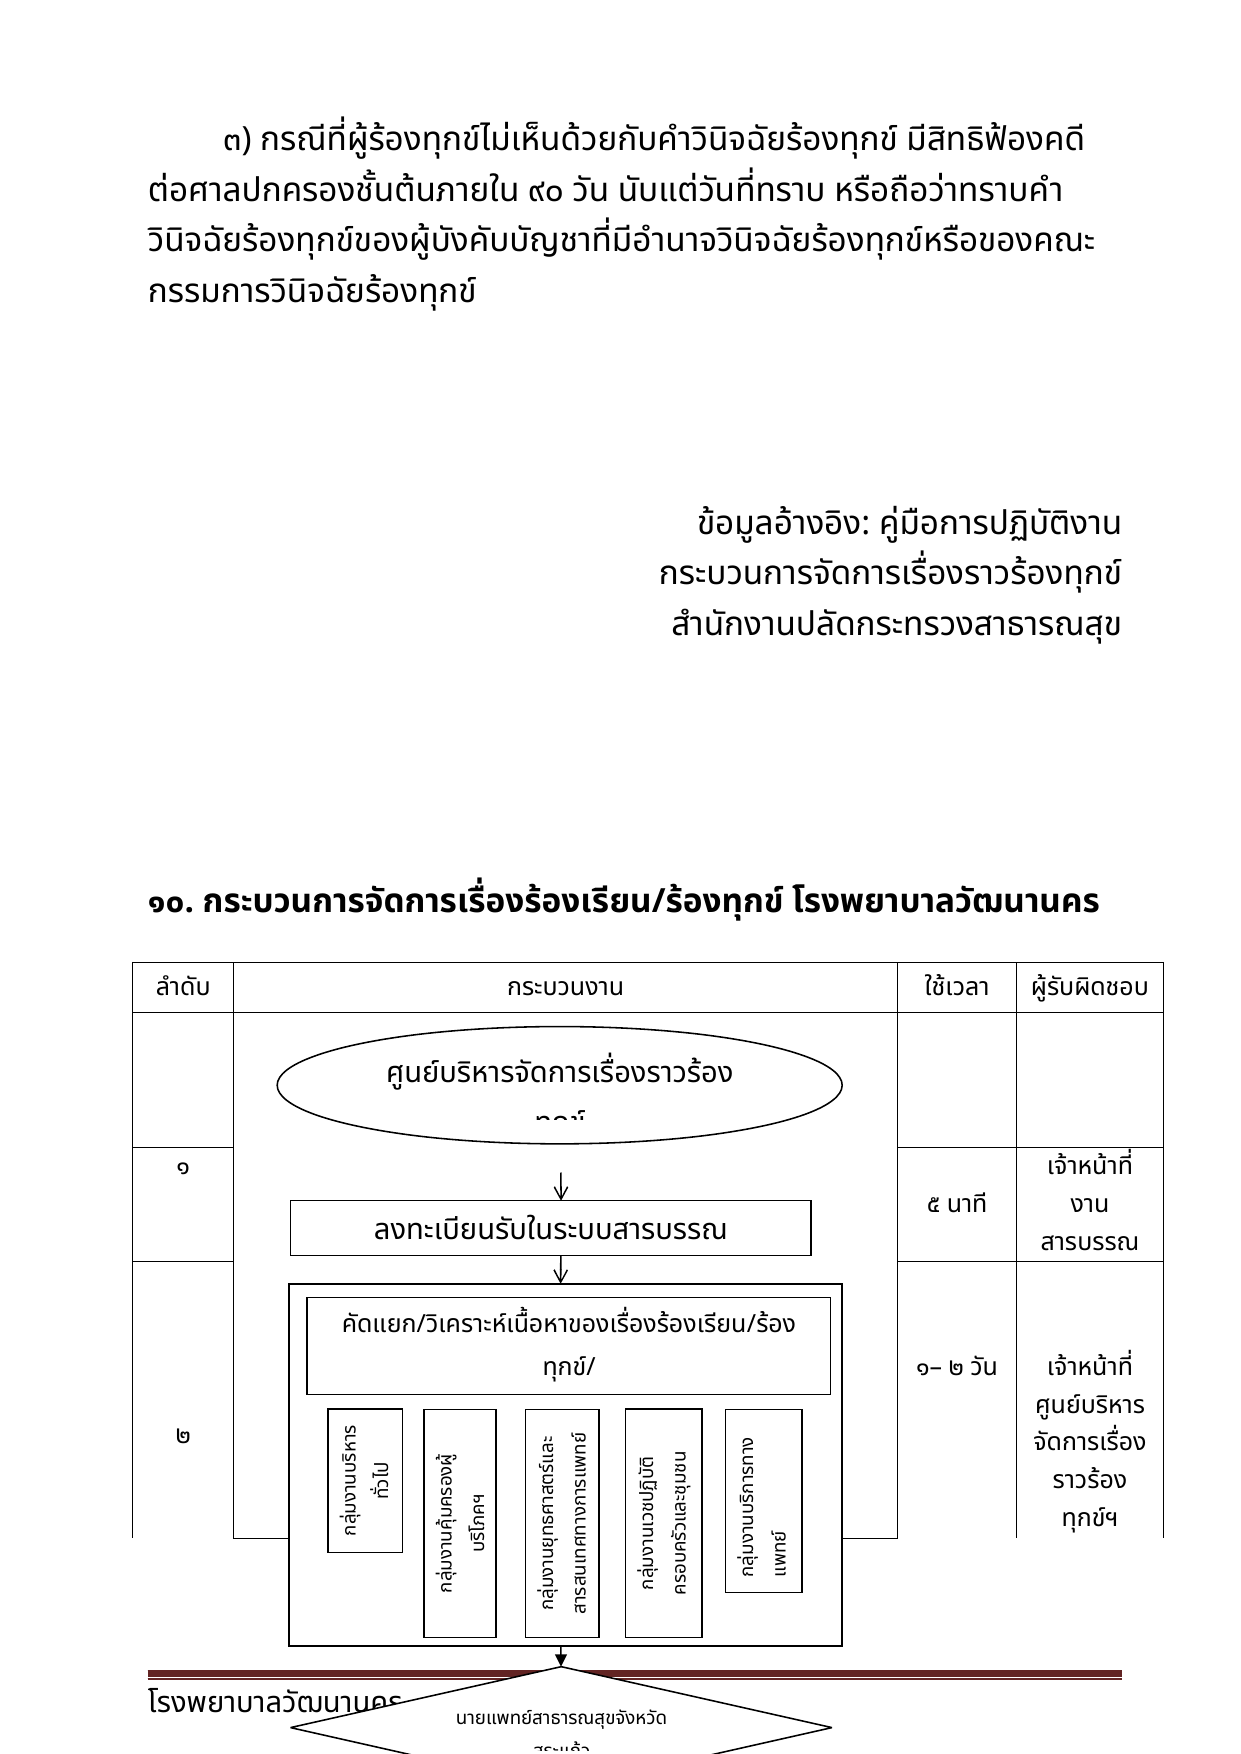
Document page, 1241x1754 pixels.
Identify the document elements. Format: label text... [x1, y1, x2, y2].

table_header ลำดับ [133, 963, 233, 1012]
table_cell ๒ [133, 1348, 233, 1538]
text ๑๐. กระบวนการจัดการเรื่องร้องเรียน/ร้องทุกข์ โรงพยาบาลวัฒนานคร [148, 877, 1122, 928]
table_cell [133, 1262, 233, 1348]
table_cell [133, 1013, 233, 1147]
text ๓) กรณีที่ผู้ร้องทุกข์ไม่เห็นด้วยกับคำวินิจฉัยร้องทุกข์ มีสิทธิฟ้องคดีต่อศาลปกครองชั้นต้นภายใน ๙๐ วัน นับแต่วันที่ทราบ หรือถือว่าทราบคำวินิจฉัยร้องทุกข์ของผู้บังคับบัญชาที่มีอำนาจวินิจฉัยร้องทุกข์หรือของคณะกรรมการวินิจฉัยร้องทุกข์ [148, 115, 1122, 317]
table_cell [1017, 1262, 1163, 1348]
table_cell [1017, 1013, 1163, 1147]
table_header กระบวนงาน [234, 963, 897, 1012]
text กระบวนการจัดการเรื่องราวร้องทุกข์ [148, 549, 1122, 600]
table_cell ๕ นาที [898, 1148, 1016, 1261]
table_cell เจ้าหน้าที่ ศูนย์บริหารจัดการเรื่องราวร้องทุกข์ฯ [1017, 1348, 1163, 1538]
table_cell ๑ [133, 1148, 233, 1261]
table_header ใช้เวลา [898, 963, 1016, 1012]
text ข้อมูลอ้างอิง: คู่มือการปฏิบัติงาน [148, 499, 1122, 549]
table_cell [234, 1013, 897, 1538]
table_header ผู้รับผิดชอบ [1017, 963, 1163, 1012]
text สำนักงานปลัดกระทรวงสาธารณสุข [148, 600, 1122, 650]
table_cell [898, 1013, 1016, 1147]
table_cell เจ้าหน้าที่ งานสารบรรณ [1017, 1148, 1163, 1261]
table_cell [898, 1262, 1016, 1348]
table_cell ๑– ๒ วัน [898, 1348, 1016, 1538]
